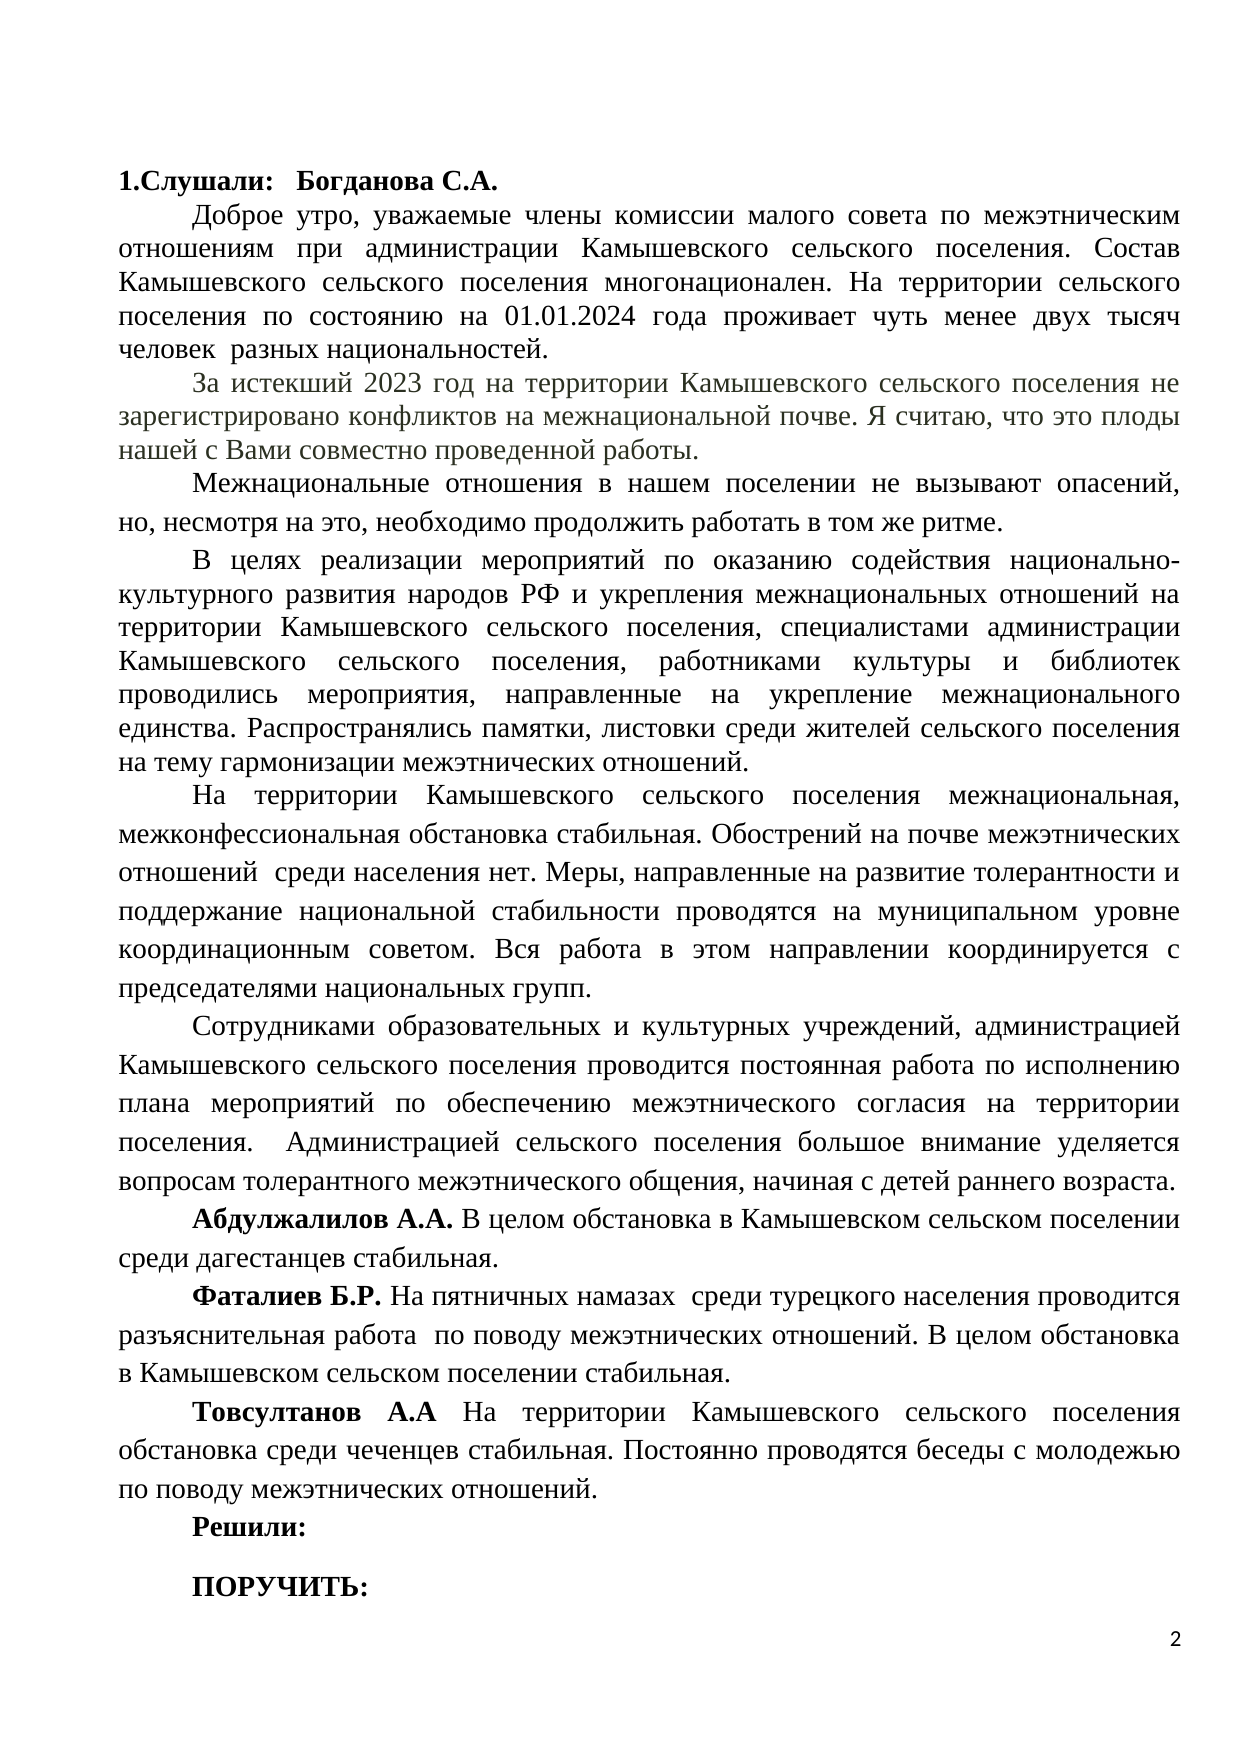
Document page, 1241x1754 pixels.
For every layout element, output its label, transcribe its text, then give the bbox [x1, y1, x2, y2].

text Абдулжалилов А.А. В целом обстановка в Камышевском сельском поселении среди дагестанцев стабильная. [118, 1201, 1181, 1273]
text Фаталиев Б.Р. На пятничных намазах среди турецкого населения проводится разъяснительная работа по поводу межэтнических отношений. В целом обстановка в Камышевском сельском поселении стабильная. [118, 1278, 1181, 1389]
text Доброе утро, уважаемые члены комиссии малого совета по межэтническим отношениям при администрации Камышевского сельского поселения. Состав Камышевского сельского поселения многонационален. На территории сельского поселения по состоянию на 01.01.2024 года проживает чуть менее двух тысяч человек разных национальностей. [118, 197, 1181, 365]
text Товсултанов А.А На территории Камышевского сельского поселения обстановка среди чеченцев стабильная. Постоянно проводятся беседы с молодежью по поводу межэтнических отношений. [118, 1394, 1181, 1504]
text ПОРУЧИТЬ: [118, 1569, 1181, 1602]
text В целях реализации мероприятий по оказанию содействия национально-культурного развития народов РФ и укрепления межнациональных отношений на территории Камышевского сельского поселения, специалистами администрации Камышевского сельского поселения, работниками культуры и библиотек проводились мероприятия, направленные на укрепление межнационального единства. Распространялись памятки, листовки среди жителей сельского поселения на тему гармонизации межэтнических отношений. [118, 542, 1181, 777]
text Межнациональные отношения в нашем поселении не вызывают опасений, но, несмотря на это, необходимо продолжить работать в том же ритме. [118, 465, 1181, 537]
text Решили: [118, 1509, 1181, 1543]
text Сотрудниками образовательных и культурных учреждений, администрацией Камышевского сельского поселения проводится постоянная работа по исполнению плана мероприятий по обеспечению межэтнического согласия на территории поселения. Администрацией сельского поселения большое внимание уделяется вопросам толерантного межэтнического общения, начиная с детей раннего возраста. [118, 1008, 1181, 1196]
text На территории Камышевского сельского поселения межнациональная, межконфессиональная обстановка стабильная. Обострений на почве межэтнических отношений среди населения нет. Меры, направленные на развитие толерантности и поддержание национальной стабильности проводятся на муниципальном уровне координационным советом. Вся работа в этом направлении координируется с председателями национальных групп. [118, 777, 1181, 1003]
text 1.Слушали: Богданова С.А. [118, 163, 1181, 197]
text За истекший 2023 год на территории Камышевского сельского поселения не зарегистрировано конфликтов на межнациональной почве. Я считаю, что это плоды нашей с Вами совместно проведенной работы. [118, 365, 1181, 465]
